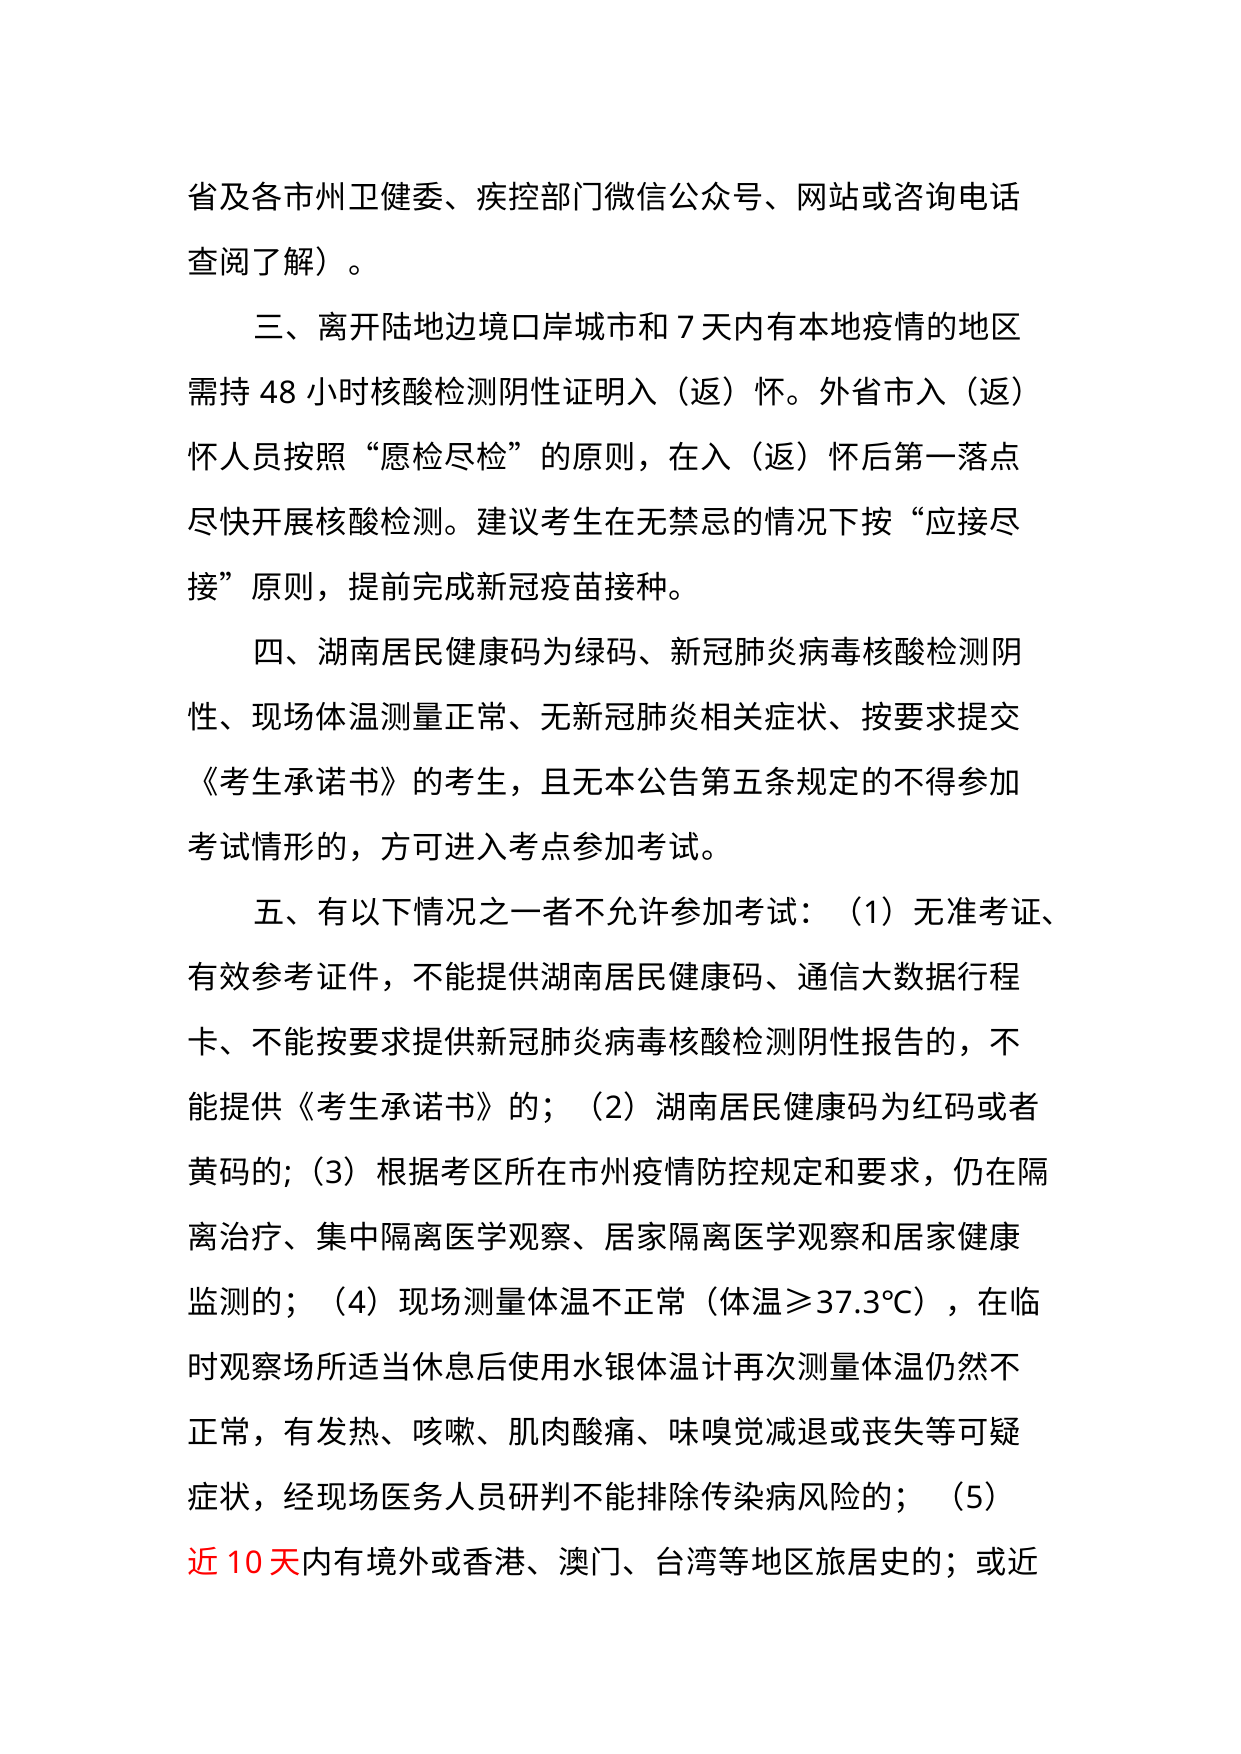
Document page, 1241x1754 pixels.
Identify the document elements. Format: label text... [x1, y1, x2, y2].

text 四、湖南居民健康码为绿码、新冠肺炎病毒核酸检测阴性、现场体温测量正常、无新冠肺炎相关症状、按要求提交《考生承诺书》的考生，且无本公告第五条规定的不得参加考试情形的，方可进入考点参加考试。 [187, 617, 1053, 877]
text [187, 162, 1053, 292]
text 三、离开陆地边境口岸城市和7天内有本地疫情的地区需持 48 小时核酸检测阴性证明入（返）怀。外省市入（返）怀人员按照“愿检尽检”的原则，在入（返）怀后第一落点尽快开展核酸检测。建议考生在无禁忌的情况下按“应接尽接”原则，提前完成新冠疫苗接种。 [187, 292, 1053, 617]
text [187, 877, 1053, 1592]
